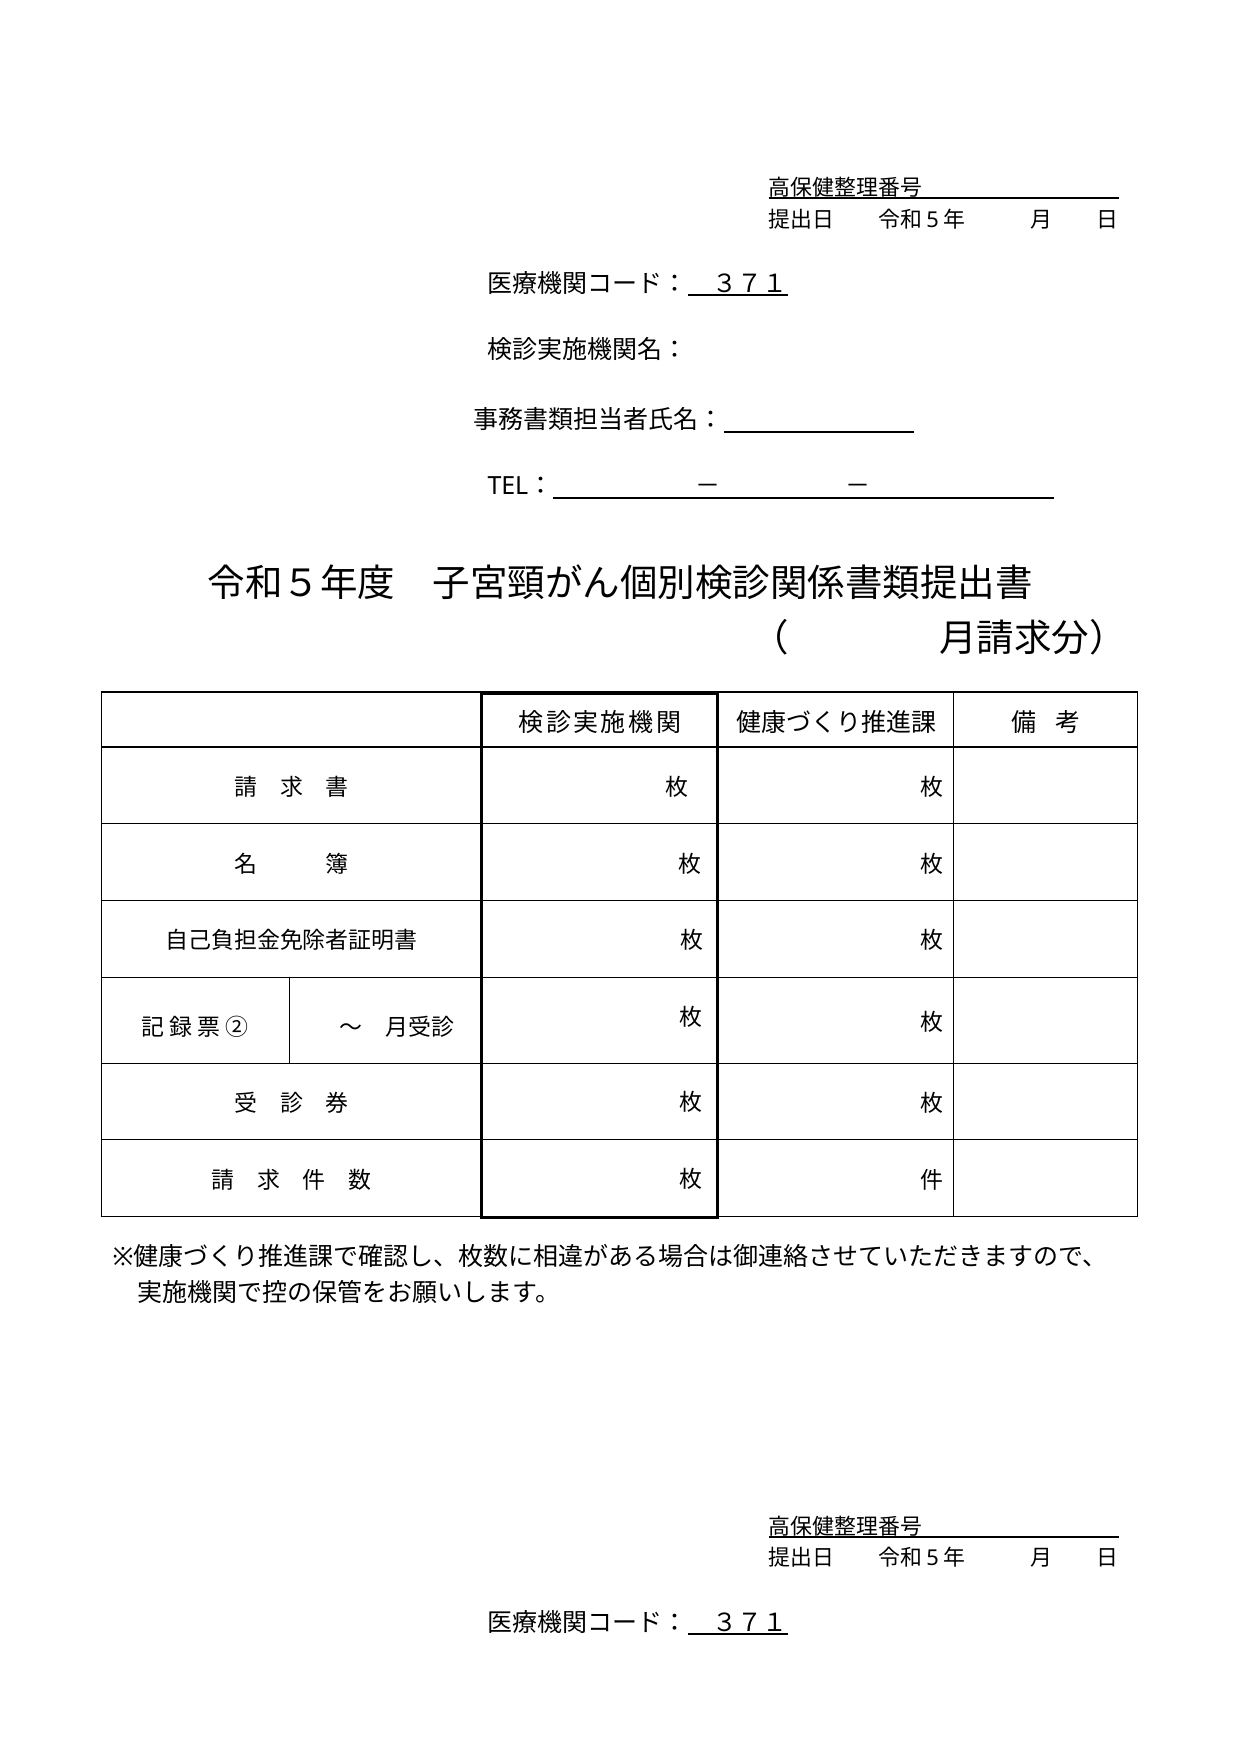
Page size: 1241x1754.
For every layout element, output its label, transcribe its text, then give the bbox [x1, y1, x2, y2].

table_cell 枚 [719, 1064, 953, 1139]
table_cell [954, 824, 1137, 900]
text 医療機関コード： ３７１ [112, 1602, 1128, 1638]
table_cell [954, 901, 1137, 977]
table_cell [954, 1140, 1137, 1216]
table_cell 請 求 書 [102, 748, 480, 823]
table_header 健康づくり推進課 [719, 693, 953, 746]
table_cell 枚 [483, 1064, 716, 1139]
table_cell 請 求 件 数 [102, 1140, 480, 1216]
table_header [102, 693, 480, 746]
text 提出日 令和5年 月 日 [112, 1540, 1128, 1572]
text 検診実施機関名： [112, 329, 1128, 366]
table_cell 受 診 券 [102, 1064, 480, 1139]
text （ 月請求分） [112, 607, 1128, 662]
table_cell 枚 [483, 978, 716, 1062]
table_cell [954, 748, 1137, 823]
table_header 備考 [954, 693, 1137, 746]
text 事務書類担当者氏名： [112, 400, 1128, 436]
text 提出日 令和5年 月 日 [112, 202, 1128, 234]
table_cell 枚 [483, 748, 716, 823]
table_cell [954, 1064, 1137, 1139]
table_cell 名 簿 [102, 824, 480, 900]
table_cell 枚 [719, 748, 953, 823]
table_cell 枚 [483, 1140, 716, 1216]
table_cell [954, 978, 1137, 1062]
table_cell 件 [719, 1140, 953, 1216]
text TEL： － － [112, 466, 1128, 502]
table_cell ～ 月受診 [290, 978, 480, 1062]
text ※健康づくり推進課で確認し、枚数に相違がある場合は御連絡させていただきますので、実施機関で控の保管をお願いします。 [112, 1236, 1128, 1309]
table_cell 枚 [483, 824, 716, 900]
text 令和５年度 子宮頸がん個別検診関係書類提出書 [112, 553, 1128, 607]
table_cell 記 録 票 ② [102, 978, 289, 1062]
table_cell 枚 [719, 824, 953, 900]
table_cell 枚 [719, 901, 953, 977]
table_header 検診実施機関 [483, 695, 716, 746]
table_cell 枚 [483, 901, 716, 977]
text 高保健整理番号 [112, 170, 1128, 202]
text 医療機関コード： ３７１ [112, 263, 1128, 300]
table_cell 枚 [719, 978, 953, 1062]
text 高保健整理番号 [112, 1509, 1128, 1540]
table_cell 自己負担金免除者証明書 [102, 901, 480, 977]
